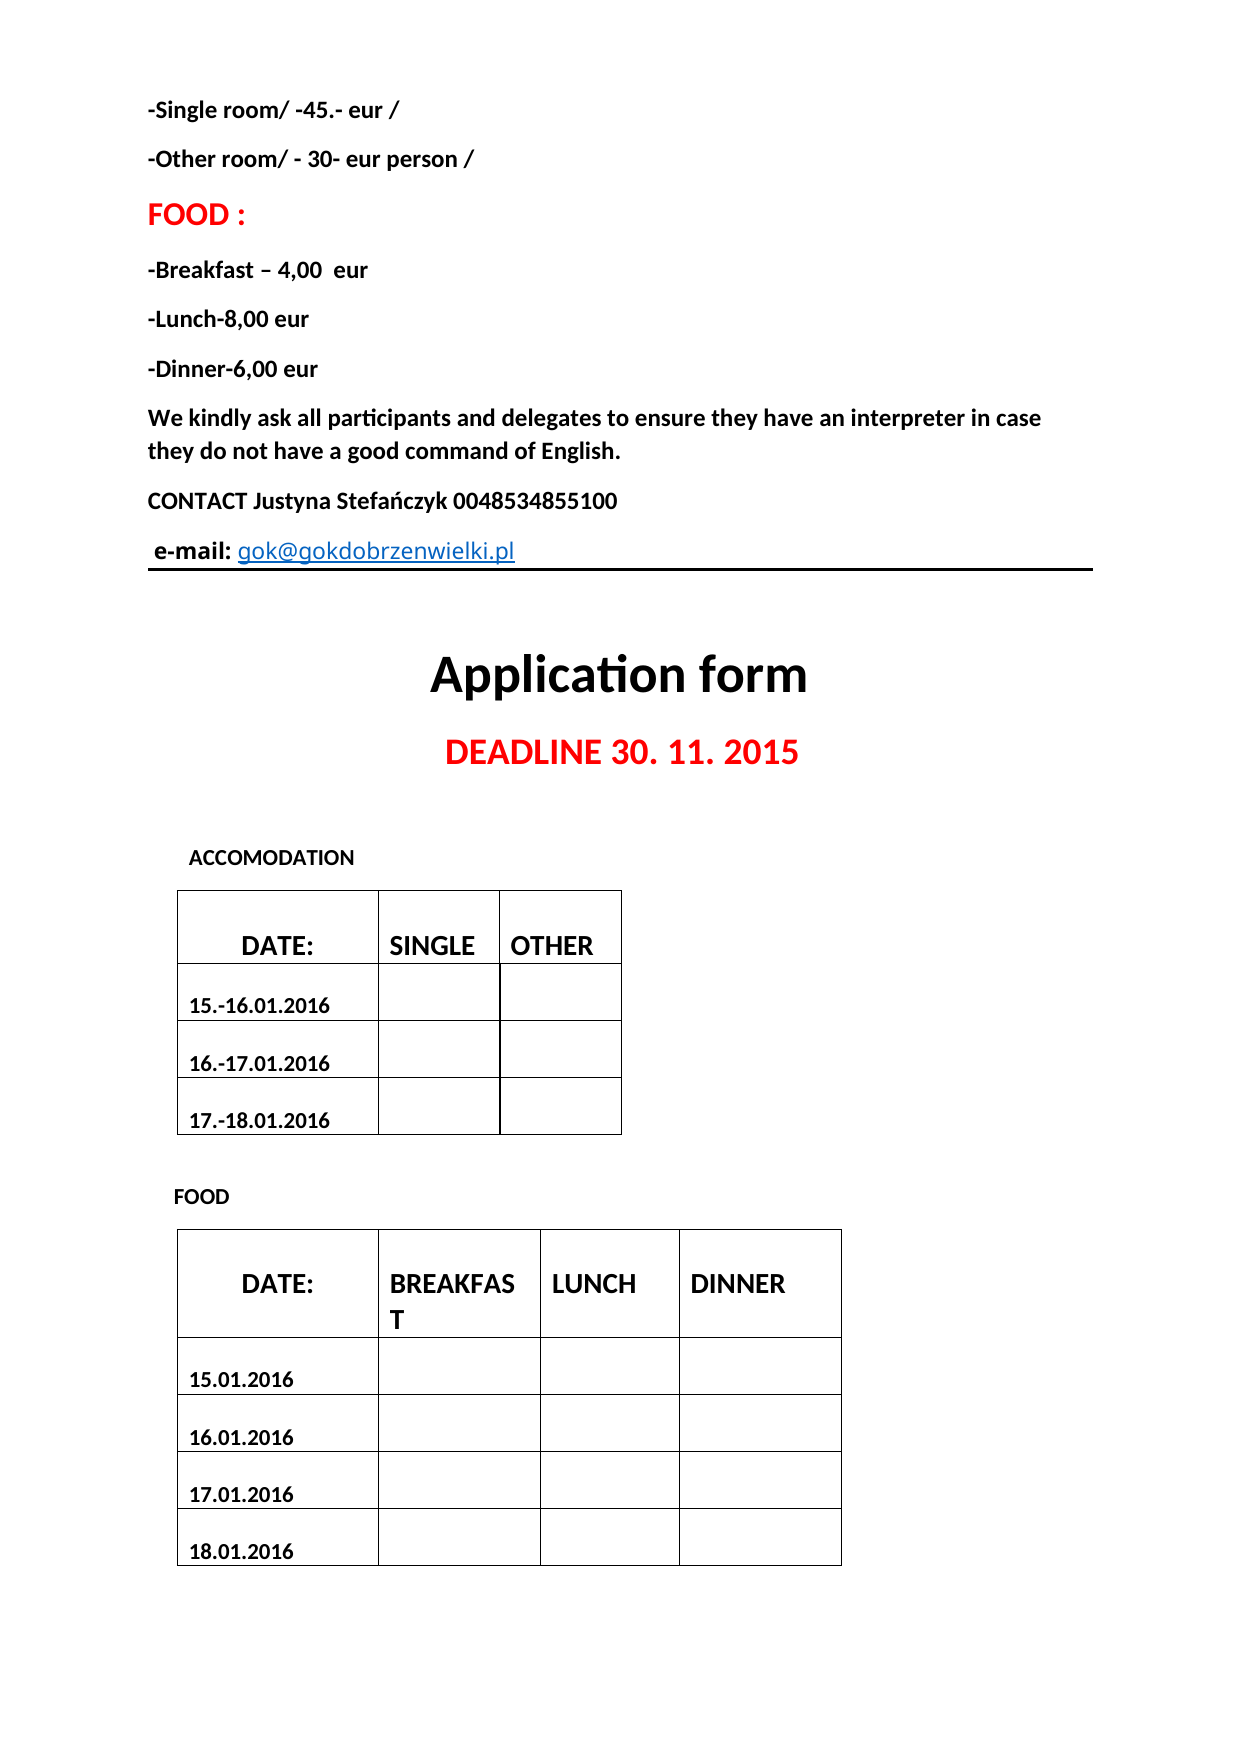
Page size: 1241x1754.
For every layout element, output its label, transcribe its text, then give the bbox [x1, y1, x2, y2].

table_cell 16.-17.01.2016 [178, 1021, 378, 1077]
table_cell [501, 1021, 621, 1077]
table_cell [501, 1078, 621, 1134]
table_cell [379, 1338, 540, 1394]
table_cell 16.01.2016 [178, 1395, 378, 1451]
table_cell 15.-16.01.2016 [178, 964, 378, 1020]
table_cell [680, 1452, 841, 1508]
table_header BREAKFAST [379, 1230, 540, 1337]
text -Other room/ - 30- eur person / [148, 143, 1093, 174]
text Application form [295, 640, 1093, 706]
table_cell 15.01.2016 [178, 1338, 378, 1394]
text We kindly ask all participants and delegates to ensure they have an interpreter in case they do not have a good command of English. [148, 402, 1093, 466]
table_cell 18.01.2016 [178, 1509, 378, 1565]
table_cell [379, 1395, 540, 1451]
table_cell [680, 1509, 841, 1565]
table_cell [501, 964, 621, 1020]
text e-mail: gok@gokdobrzenwielki.pl [148, 534, 1093, 568]
text -Single room/ -45.- eur / [148, 94, 1093, 124]
text -Breakfast – 4,00 eur [148, 254, 1093, 284]
table_cell 17.01.2016 [178, 1452, 378, 1508]
table_cell [680, 1395, 841, 1451]
table_cell [379, 1021, 499, 1077]
text CONTACT Justyna Stefańczyk 0048534855100 [148, 485, 1093, 516]
text -Dinner-6,00 eur [148, 353, 1093, 383]
table_cell [541, 1452, 679, 1508]
table_header DINNER [680, 1230, 841, 1337]
table_header DATE: [178, 1230, 378, 1337]
table_cell [680, 1338, 841, 1394]
table_cell 17.-18.01.2016 [178, 1078, 378, 1134]
table_cell [379, 1452, 540, 1508]
text DEADLINE 30. 11. 2015 [295, 728, 1093, 774]
table_header DATE: [178, 891, 378, 963]
table_cell [541, 1395, 679, 1451]
table_cell [379, 1509, 540, 1565]
text ACCOMODATION [148, 843, 1093, 871]
table_header SINGLE [379, 891, 499, 963]
table_cell [379, 964, 499, 1020]
table_cell [541, 1338, 679, 1394]
table_header LUNCH [541, 1230, 679, 1337]
text -Lunch-8,00 eur [148, 303, 1093, 334]
table_cell [541, 1509, 679, 1565]
table_cell [379, 1078, 499, 1134]
table_header OTHER [500, 891, 621, 963]
text FOOD : [148, 193, 1093, 234]
text FOOD [148, 1182, 1093, 1210]
